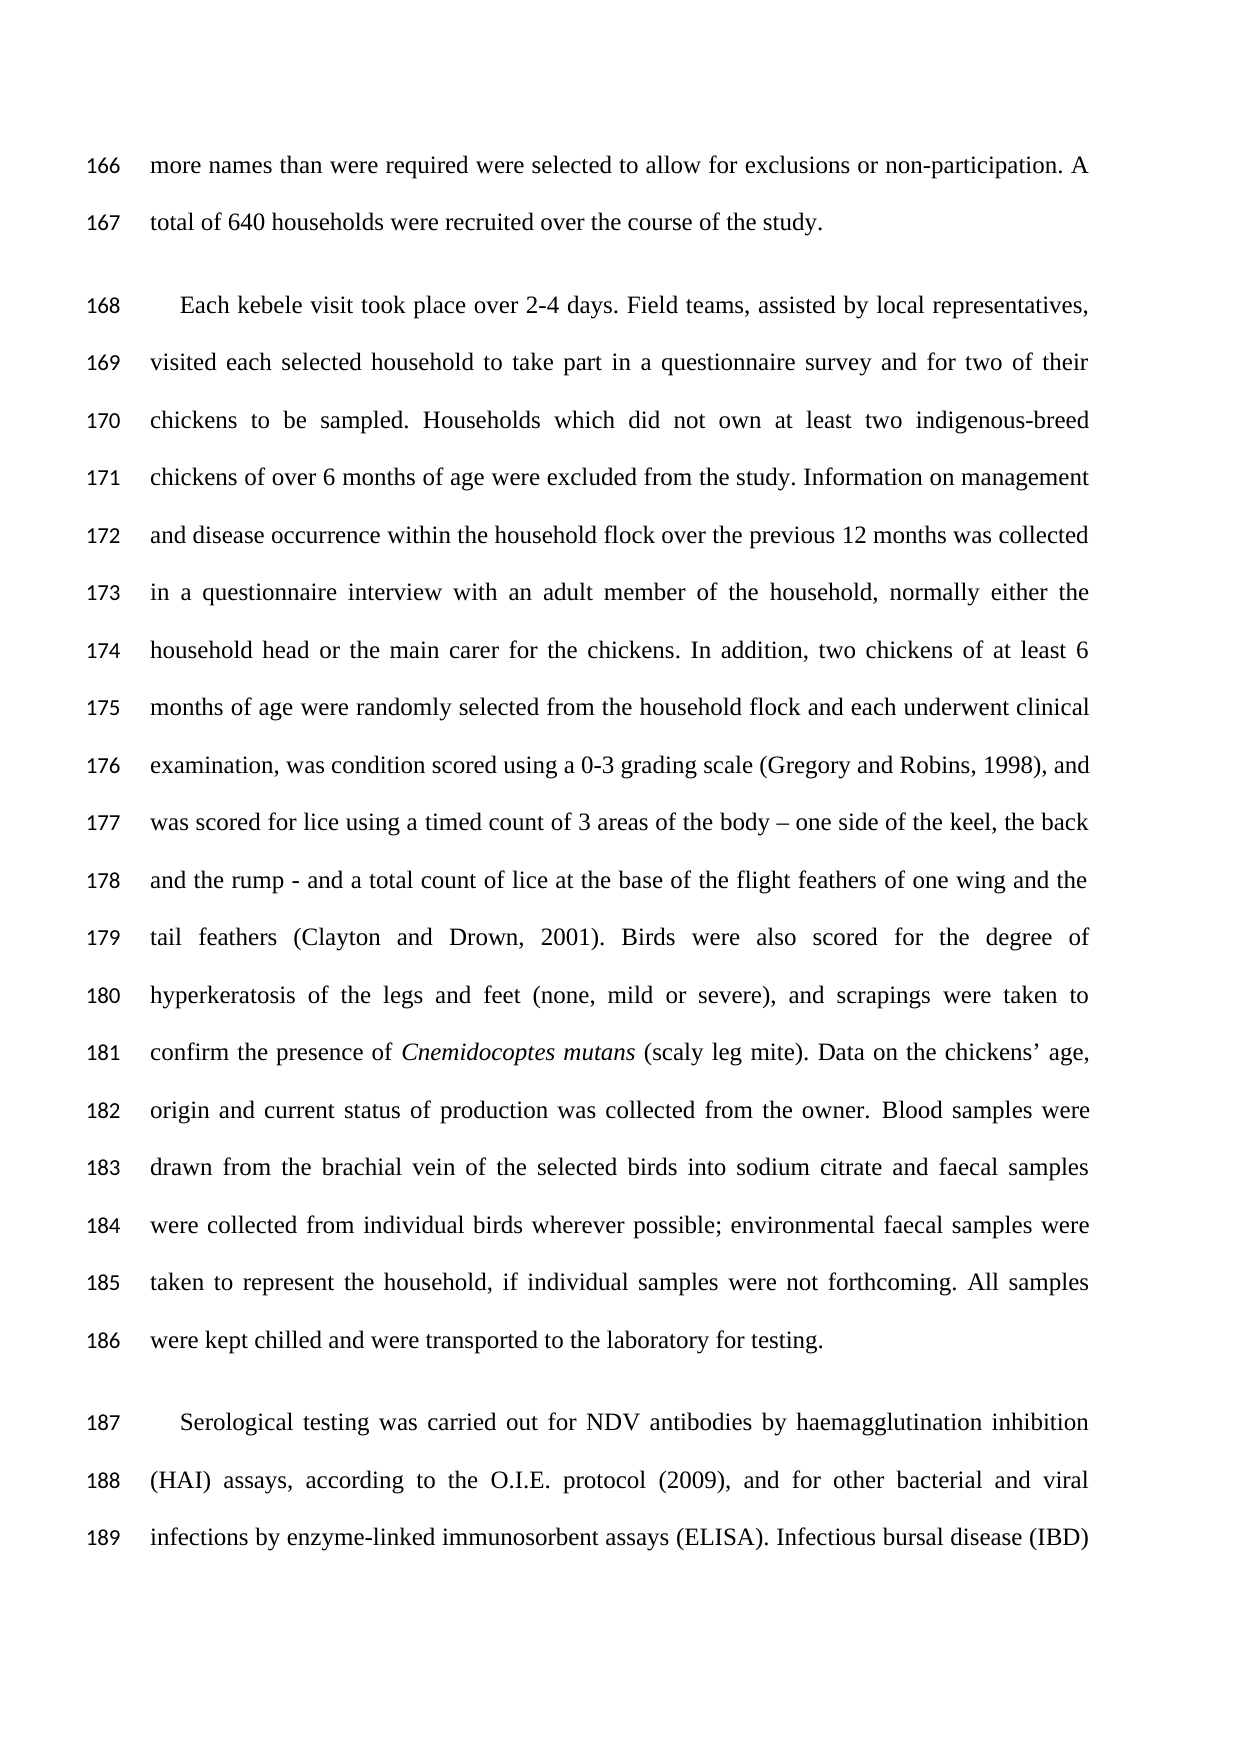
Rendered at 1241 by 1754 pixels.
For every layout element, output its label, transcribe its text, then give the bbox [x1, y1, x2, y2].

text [150, 1407, 1090, 1551]
text Each kebele visit took place over 2-4 days. Field teams, assisted by local representatives, visited each selected household to take part in a questionnaire survey and for two of their chickens to be sampled. Households which did not own at least two indigenous-breed chickens of over 6 months of age were excluded from the study. Information on management and disease occurrence within the household flock over the previous 12 months was collected in a questionnaire interview with an adult member of the household, normally either the household head or the main carer for the chickens. In addition, two chickens of at least 6 months of age were randomly selected from the household flock and each underwent clinical examination, was condition scored using a 0-3 grading scale (Gregory and Robins, 1998), and was scored for lice using a timed count of 3 areas of the body – one side of the keel, the back and the rump - and a total count of lice at the base of the flight feathers of one wing and the tail feathers (Clayton and Drown, 2001). Birds were also scored for the degree of hyperkeratosis of the legs and feet (none, mild or severe), and scrapings were taken to confirm the presence of Cnemidocoptes mutans (scaly leg mite). Data on the chickens’ age, origin and current status of production was collected from the owner. Blood samples were drawn from the brachial vein of the selected birds into sodium citrate and faecal samples were collected from individual birds wherever possible; environmental faecal samples were taken to represent the household, if individual samples were not forthcoming. All samples were kept chilled and were transported to the laboratory for testing. [150, 290, 1090, 1354]
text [150, 150, 1090, 236]
